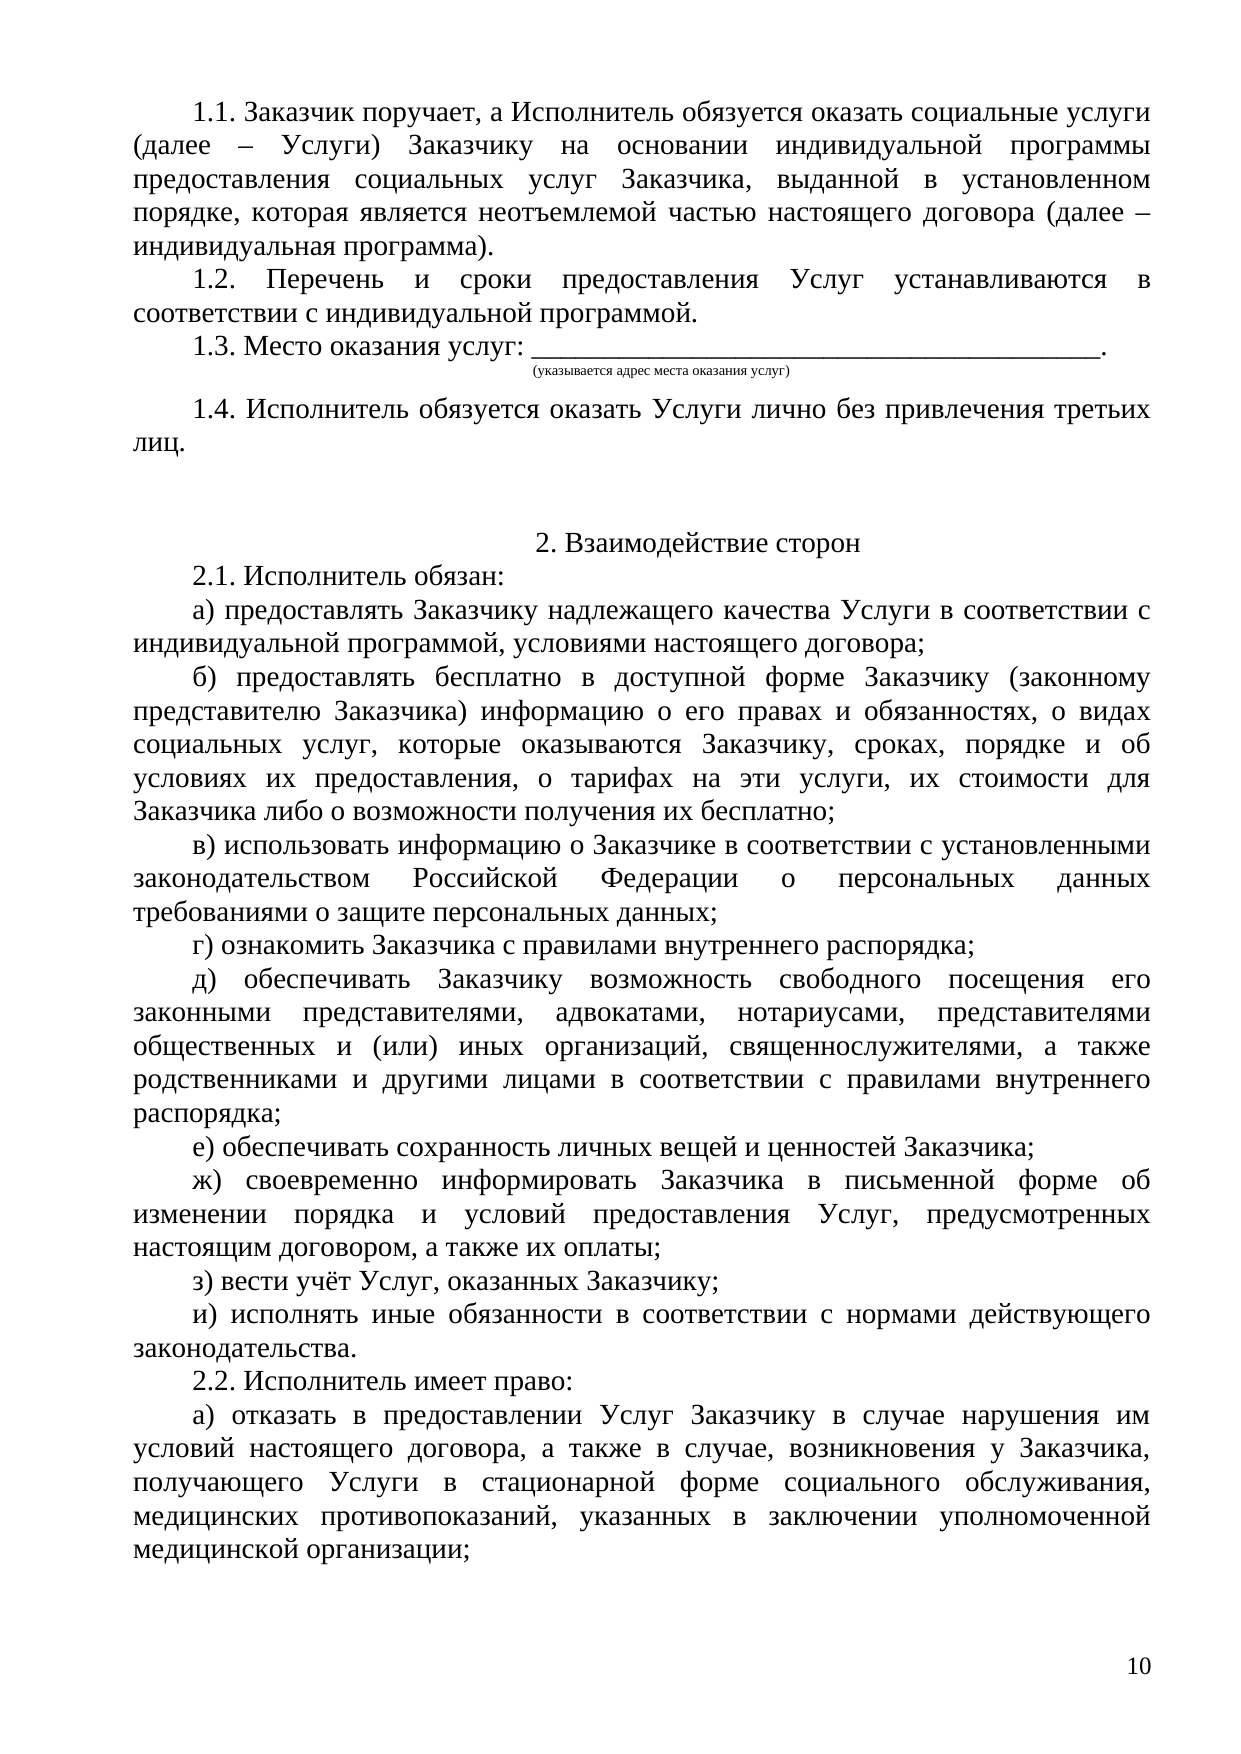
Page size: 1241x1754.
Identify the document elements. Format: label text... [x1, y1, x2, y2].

text 1.2. Перечень и сроки предоставления Услуг устанавливаются в соответствии с индивидуальной программой. [133, 261, 1152, 328]
text е) обеспечивать сохранность личных вещей и ценностей Заказчика; [133, 1129, 1152, 1162]
text и) исполнять иные обязанности в соответствии с нормами действующего законодательства. [133, 1296, 1152, 1363]
text а) отказать в предоставлении Услуг Заказчику в случае нарушения им условий настоящего договора, а также в случае, возникновения у Заказчика, получающего Услуги в стационарной форме социального обслуживания, медицинских противопоказаний, указанных в заключении уполномоченной медицинской организации; [133, 1397, 1152, 1565]
text 1.3. Место оказания услуг: _______________________________________. [133, 328, 1152, 362]
text 2.2. Исполнитель имеет право: [133, 1363, 1152, 1397]
text 2.1. Исполнитель обязан: [133, 558, 1152, 592]
text 1.4. Исполнитель обязуется оказать Услуги лично без привлечения третьих лиц. [133, 391, 1152, 458]
list 2. Взаимодействие сторон [244, 525, 1152, 558]
text в) использовать информацию о Заказчике в соответствии с установленными законодательством Российской Федерации о персональных данных требованиями о защите персональных данных; [133, 827, 1152, 927]
text (указывается адрес места оказания услуг) [133, 362, 1152, 391]
text з) вести учёт Услуг, оказанных Заказчику; [133, 1263, 1152, 1296]
text б) предоставлять бесплатно в доступной форме Заказчику (законному представителю Заказчика) информацию о его правах и обязанностях, о видах социальных услуг, которые оказываются Заказчику, сроках, порядке и об условиях их предоставления, о тарифах на эти услуги, их стоимости для Заказчика либо о возможности получения их бесплатно; [133, 659, 1152, 827]
text д) обеспечивать Заказчику возможность свободного посещения его законными представителями, адвокатами, нотариусами, представителями общественных и (или) иных организаций, священнослужителями, а также родственниками и другими лицами в соответствии с правилами внутреннего распорядка; [133, 961, 1152, 1129]
text а) предоставлять Заказчику надлежащего качества Услуги в соответствии с индивидуальной программой, условиями настоящего договора; [133, 592, 1152, 659]
text 1.1. Заказчик поручает, а Исполнитель обязуется оказать социальные услуги (далее – Услуги) Заказчику на основании индивидуальной программы предоставления социальных услуг Заказчика, выданной в установленном порядке, которая является неотъемлемой частью настоящего договора (далее – индивидуальная программа). [133, 94, 1152, 261]
text ж) своевременно информировать Заказчика в письменной форме об изменении порядка и условий предоставления Услуг, предусмотренных настоящим договором, а также их оплаты; [133, 1162, 1152, 1263]
text г) ознакомить Заказчика с правилами внутреннего распорядка; [133, 927, 1152, 961]
